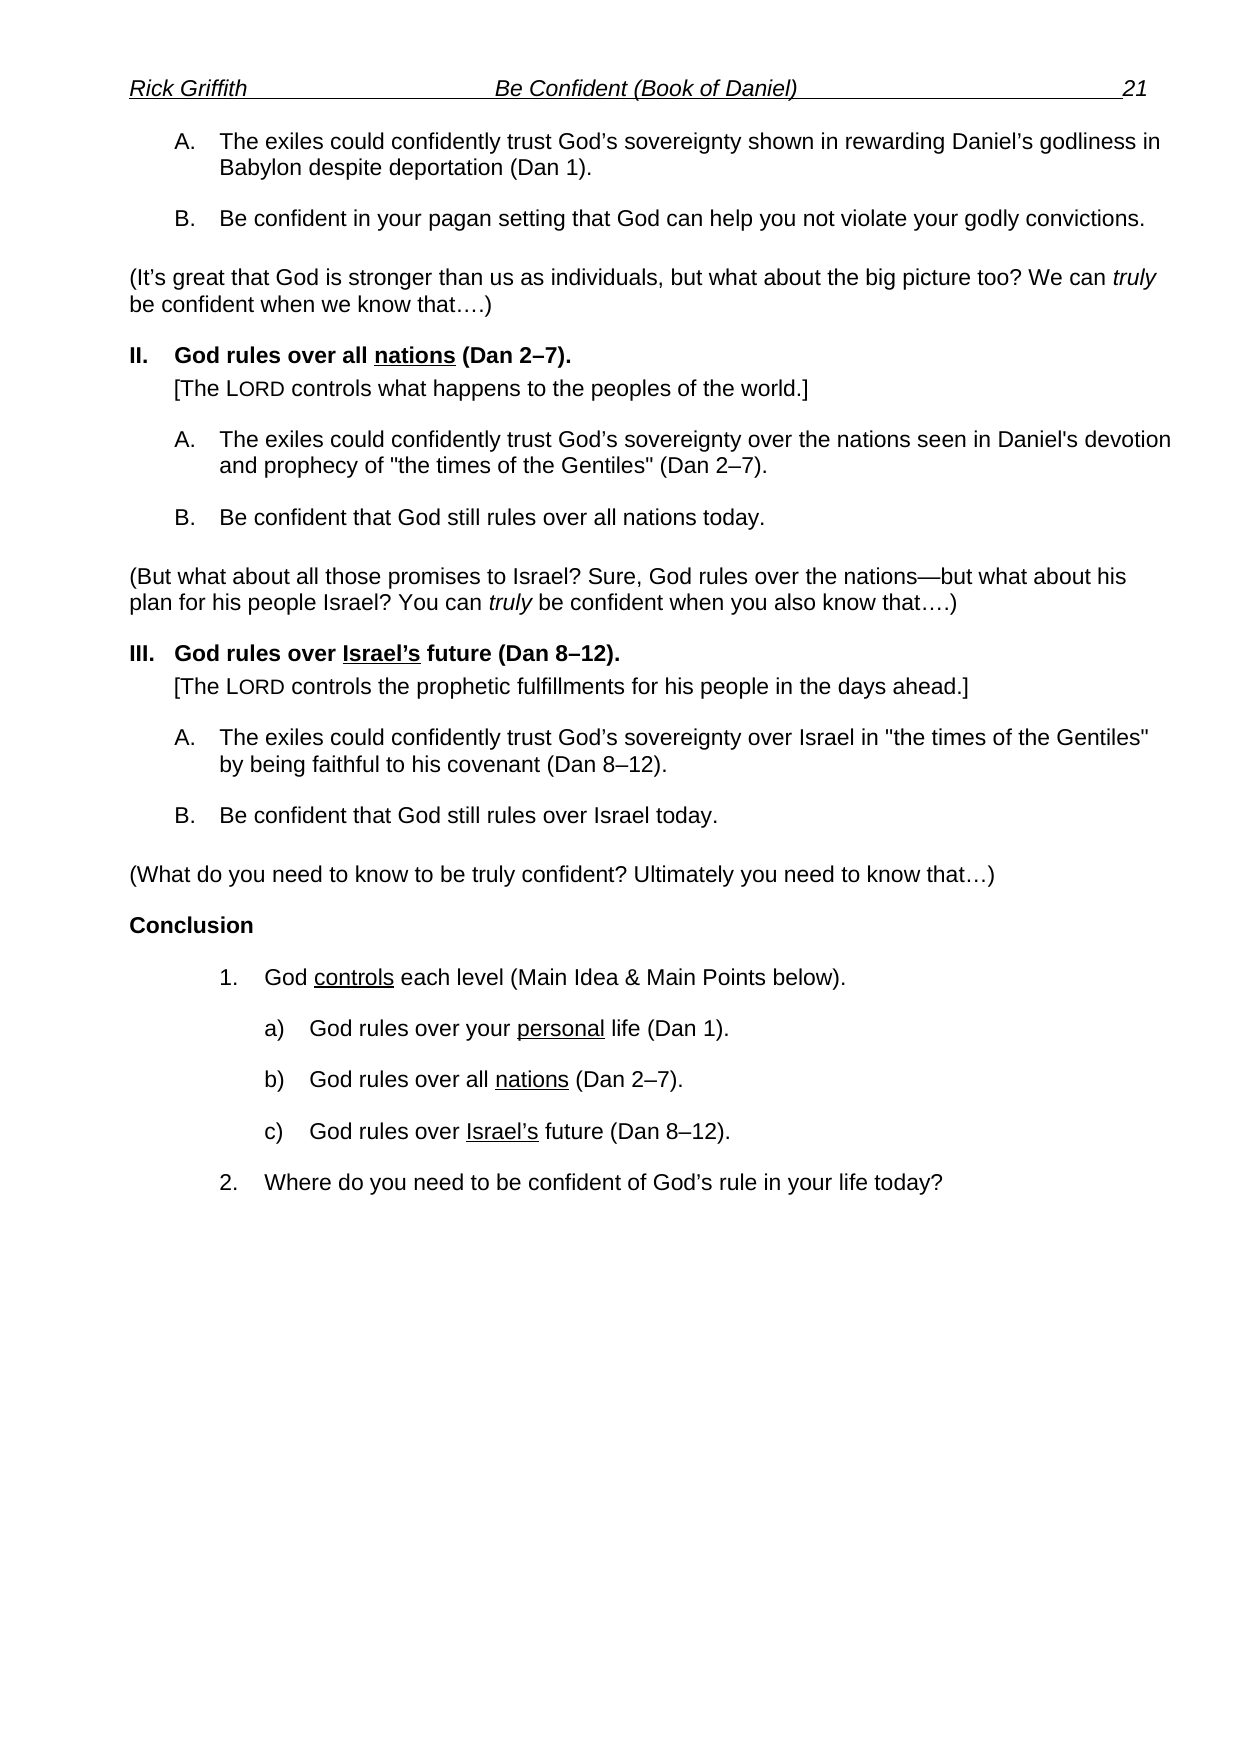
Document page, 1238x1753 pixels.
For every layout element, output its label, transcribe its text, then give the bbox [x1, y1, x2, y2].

subtitle Be confident that God still rules over Israel today. [174, 802, 1172, 828]
subtitle III. God rules over Israel’s future (Dan 8–12). [129, 640, 1172, 667]
text (What do you need to know to be truly confident? Ultimately you need to know that…) [129, 861, 1172, 887]
subtitle God rules over all nations (Dan 2–7). [264, 1066, 1172, 1093]
subtitle The exiles could confidently trust God’s sovereignty shown in rewarding Daniel’s godliness in Babylon despite deportation (Dan 1). [174, 128, 1172, 180]
subtitle God rules over Israel’s future (Dan 8–12). [264, 1118, 1172, 1144]
text (But what about all those promises to Israel? Sure, God rules over the nations—but what about his plan for his people Israel? You can truly be confident when you also know that….) [129, 563, 1172, 615]
text [The LORD controls the prophetic fulfillments for his people in the days ahead.] [173, 673, 1172, 699]
subtitle Be confident that God still rules over all nations today. [174, 504, 1172, 530]
subtitle II. God rules over all nations (Dan 2–7). [129, 342, 1172, 368]
subtitle Be confident in your pagan setting that God can help you not violate your godly convictions. [174, 205, 1172, 232]
subtitle Where do you need to be confident of God’s rule in your life today? [219, 1169, 1172, 1196]
text (It’s great that God is stronger than us as individuals, but what about the big picture too? We can truly be confident when we know that….) [129, 264, 1172, 317]
subtitle God controls each level (Main Idea & Main Points below). [219, 964, 1172, 990]
subtitle Conclusion [129, 912, 1172, 939]
subtitle The exiles could confidently trust God’s sovereignty over the nations seen in Daniel's devotion and prophecy of "the times of the Gentiles" (Dan 2–7). [174, 426, 1172, 479]
subtitle God rules over your personal life (Dan 1). [264, 1015, 1172, 1041]
subtitle The exiles could confidently trust God’s sovereignty over Israel in "the times of the Gentiles" by being faithful to his covenant (Dan 8–12). [174, 724, 1172, 777]
text [The LORD controls what happens to the peoples of the world.] [173, 375, 1172, 401]
